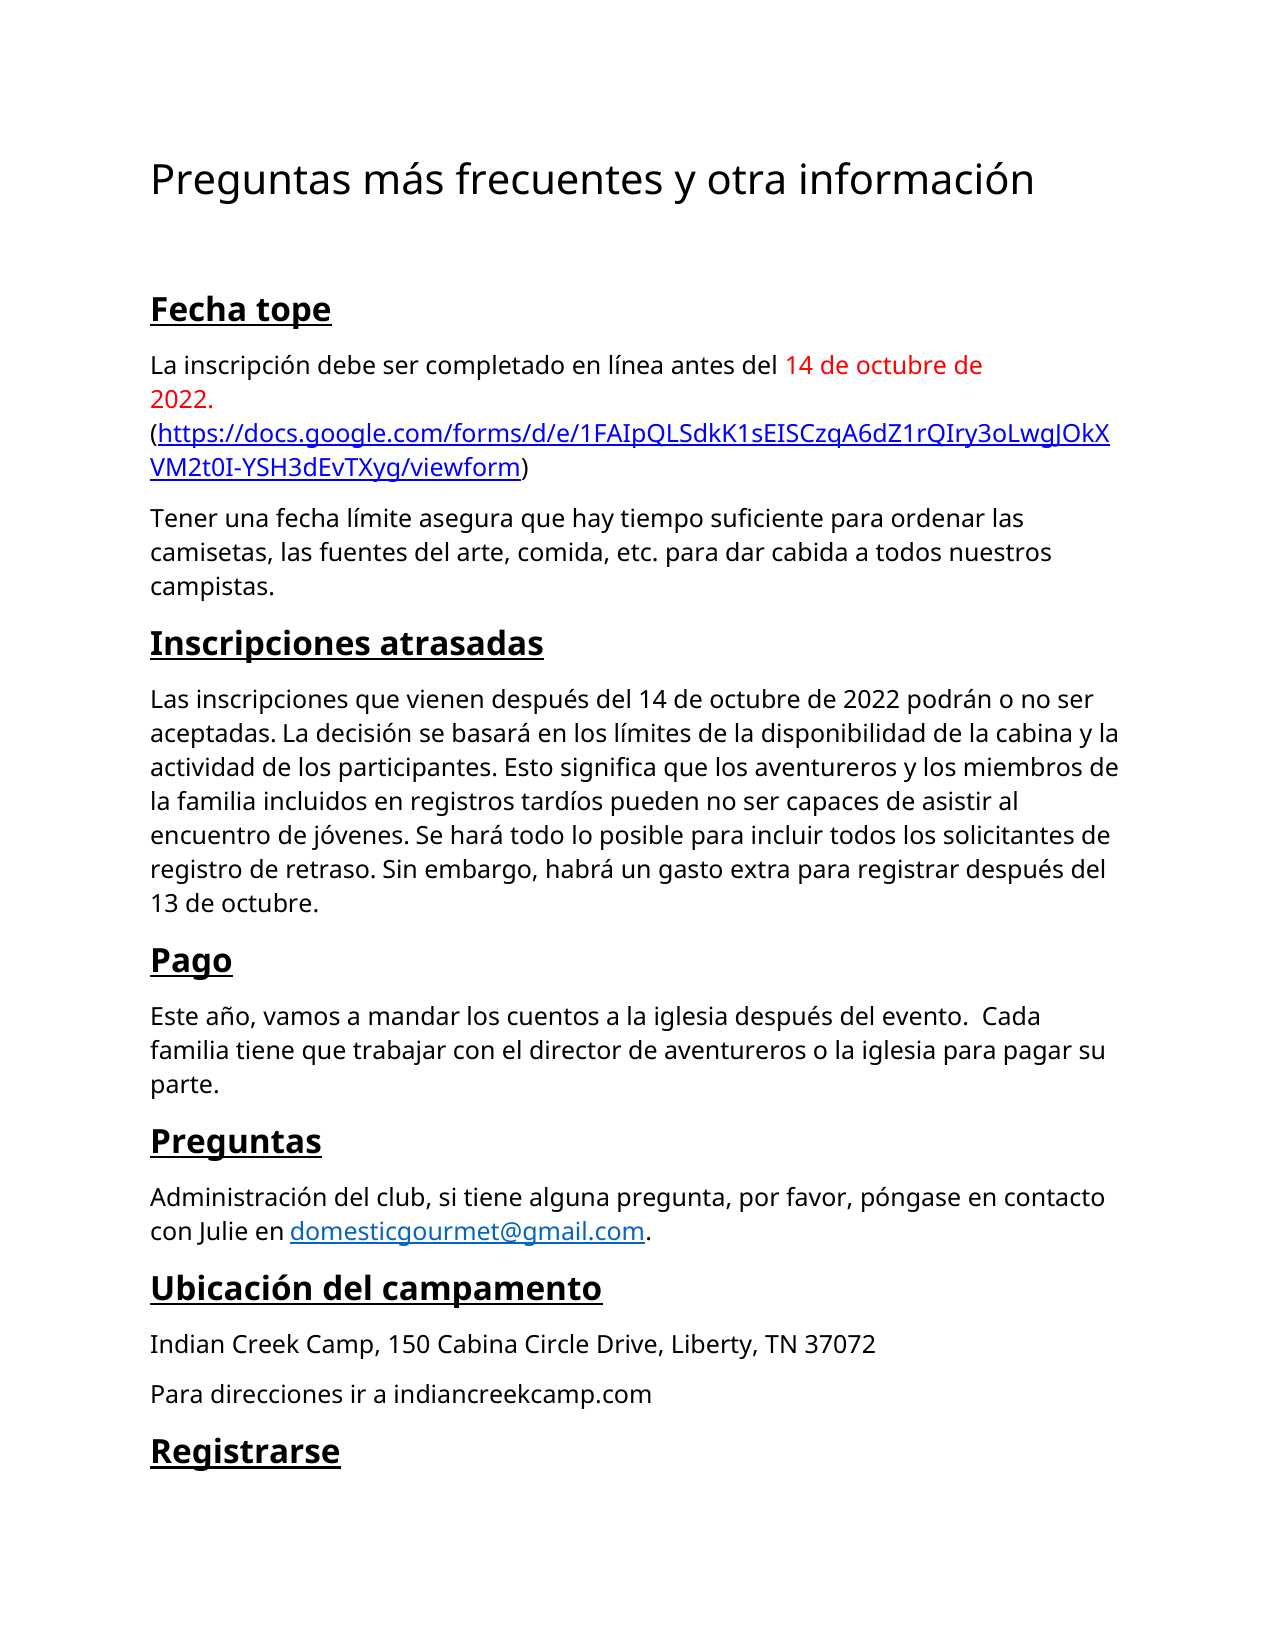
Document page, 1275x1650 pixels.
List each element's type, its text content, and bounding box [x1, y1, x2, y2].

text Tener una fecha límite asegura que hay tiempo suficiente para ordenar las camisetas, las fuentes del arte, comida, etc. para dar cabida a todos nuestros campistas. [150, 501, 1125, 603]
text Este año, vamos a mandar los cuentos a la iglesia después del evento. Cada familia tiene que trabajar con el director de aventureros o la iglesia para pagar su parte. [150, 999, 1125, 1101]
text Fecha tope [150, 286, 1125, 331]
text Pago [150, 937, 1125, 982]
text Inscripciones atrasadas [150, 619, 1125, 665]
text Ubicación del campamento [150, 1264, 1125, 1310]
text Registrarse [150, 1428, 1125, 1473]
text Preguntas [150, 1117, 1125, 1163]
text Para direcciones ir a indiancreekcamp.com [150, 1377, 1125, 1411]
text La inscripción debe ser completado en línea antes del 14 de octubre de 2022. (https://docs.google.com/forms/d/e/1FAIpQLSdkK1sEISCzqA6dZ1rQIry3oLwgJOkXVM2t0I-YSH3dEvTXyg/viewform) [150, 348, 1125, 484]
text Administración del club, si tiene alguna pregunta, por favor, póngase en contacto con Julie en domesticgourmet@gmail.com. [150, 1179, 1125, 1248]
text Indian Creek Camp, 150 Cabina Circle Drive, Liberty, TN 37072 [150, 1326, 1125, 1361]
text Las inscripciones que vienen después del 14 de octubre de 2022 podrán o no ser aceptadas. La decisión se basará en los límites de la disponibilidad de la cabina y la actividad de los participantes. Esto significa que los aventureros y los miembros de la familia incluidos en registros tardíos pueden no ser capaces de asistir al encuentro de jóvenes. Se hará todo lo posible para incluir todos los solicitantes de registro de retraso. Sin embargo, habrá un gasto extra para registrar después del 13 de octubre. [150, 681, 1125, 920]
text Preguntas más frecuentes y otra información [150, 150, 1125, 207]
